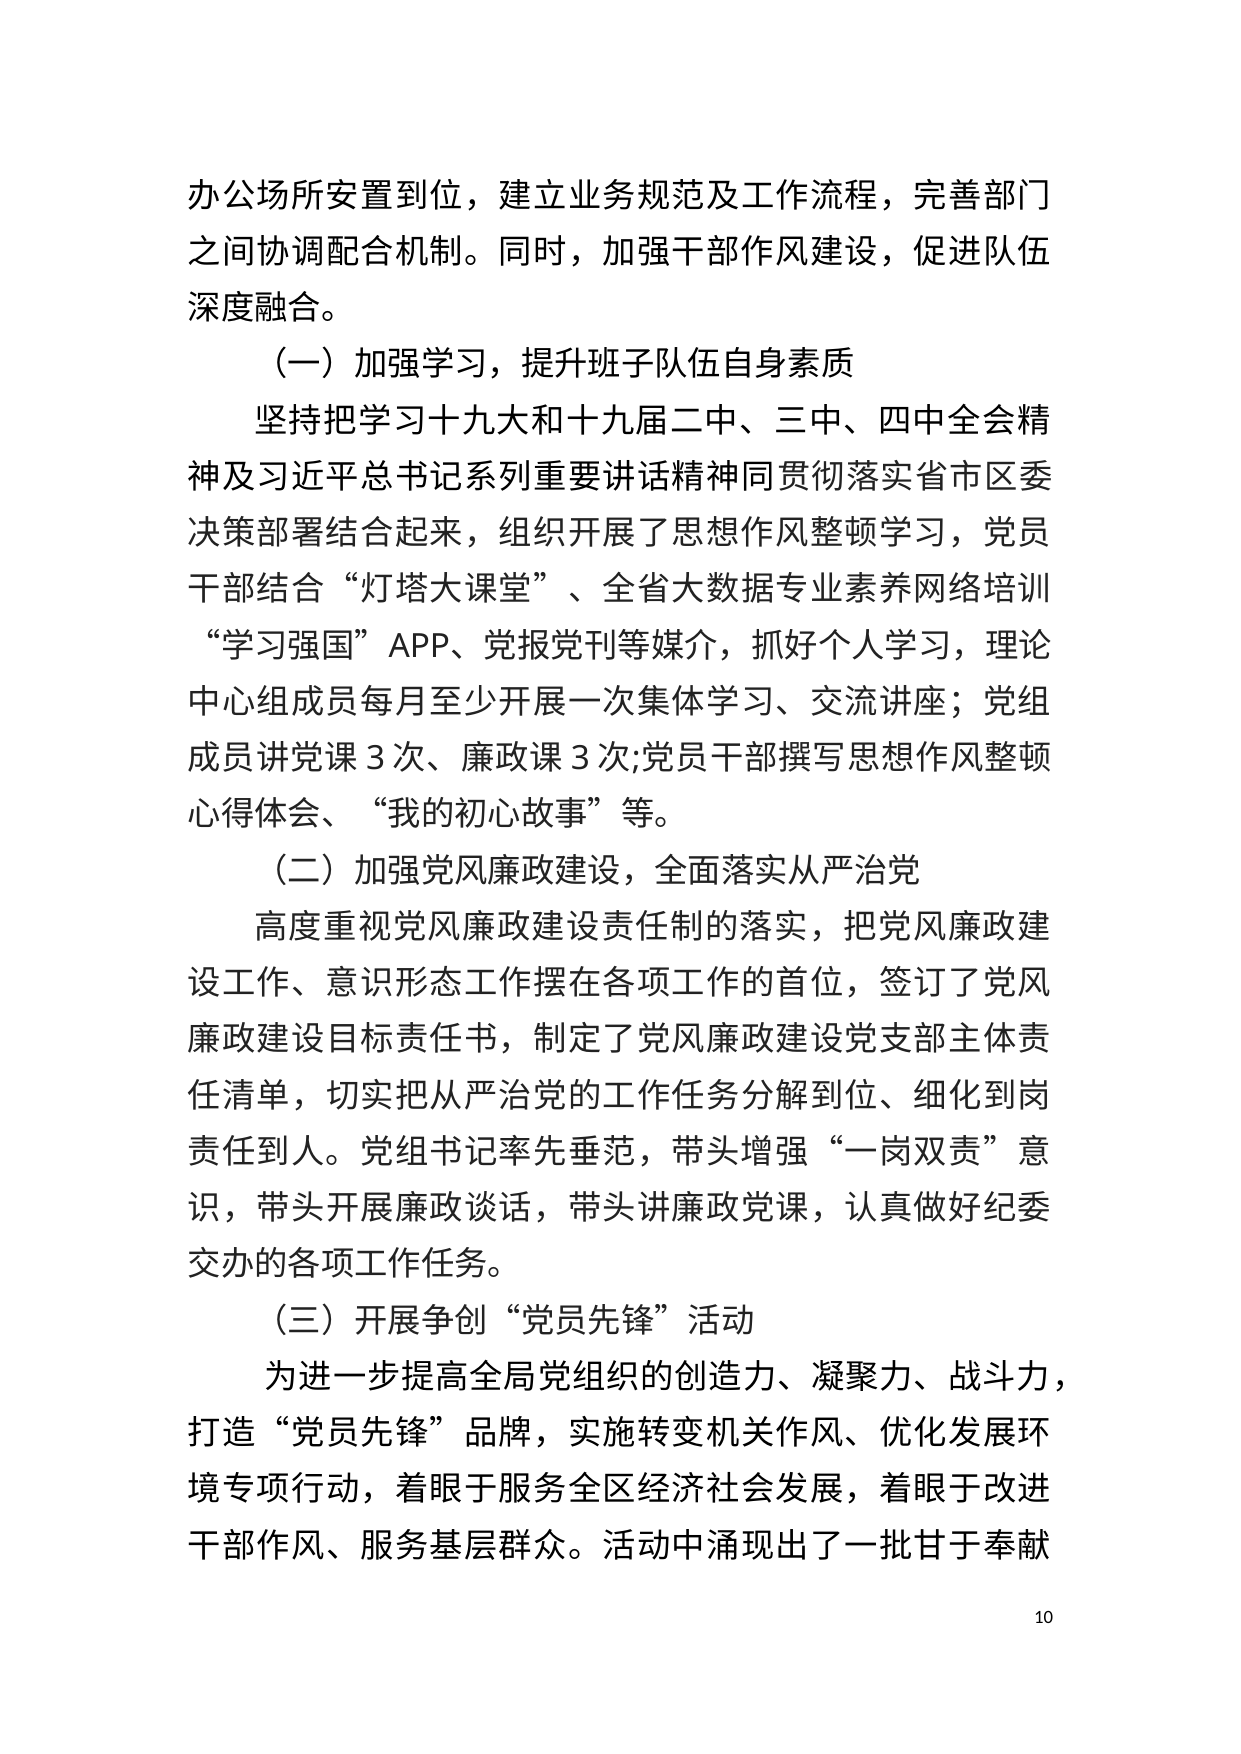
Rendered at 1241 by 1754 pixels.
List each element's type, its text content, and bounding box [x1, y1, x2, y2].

text 坚持把学习十九大和十九届二中、三中、四中全会精神及习近平总书记系列重要讲话精神同贯彻落实省市区委决策部署结合起来，组织开展了思想作风整顿学习，党员干部结合“灯塔大课堂”、全省大数据专业素养网络培训、“学习强国”APP、党报党刊等媒介，抓好个人学习，理论中心组成员每月至少开展一次集体学习、交流讲座；党组成员讲党课3次、廉政课3次;党员干部撰写思想作风整顿心得体会、“我的初心故事”等。 [187, 387, 1053, 837]
text （三）开展争创“党员先锋”活动 [187, 1287, 1053, 1343]
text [187, 1343, 1053, 1568]
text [187, 162, 1053, 331]
text 高度重视党风廉政建设责任制的落实，把党风廉政建设工作、意识形态工作摆在各项工作的首位，签订了党风廉政建设目标责任书，制定了党风廉政建设党支部主体责任清单，切实把从严治党的工作任务分解到位、细化到岗、责任到人。党组书记率先垂范，带头增强“一岗双责”意识，带头开展廉政谈话，带头讲廉政党课，认真做好纪委交办的各项工作任务。 [187, 893, 1053, 1287]
text （一）加强学习，提升班子队伍自身素质 [187, 331, 1053, 387]
text （二）加强党风廉政建设，全面落实从严治党 [187, 837, 1053, 893]
